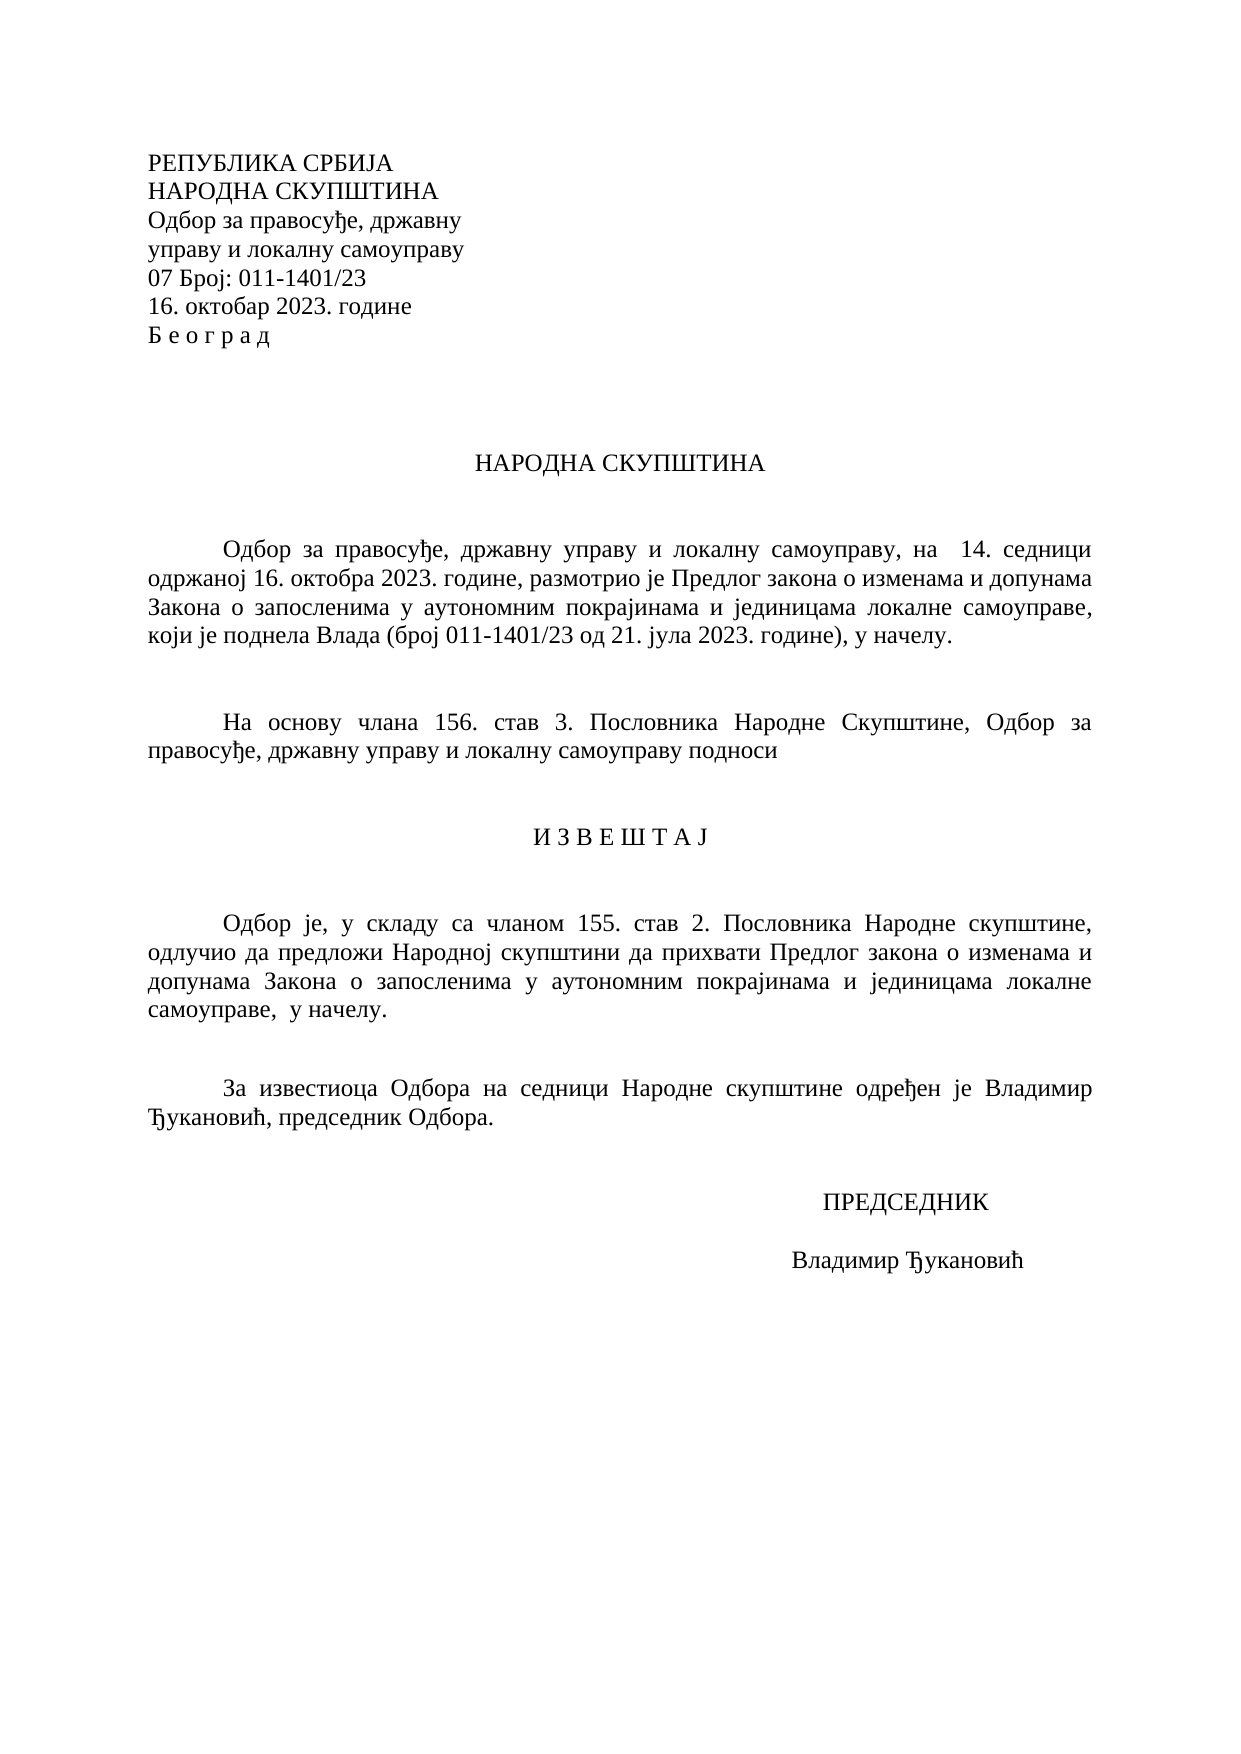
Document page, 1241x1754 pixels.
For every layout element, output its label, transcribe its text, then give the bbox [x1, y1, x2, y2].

text НАРОДНА СКУПШТИНА [148, 176, 1093, 205]
text И З В Е Ш Т А Ј [148, 822, 1093, 851]
text Одбор за правосуђе, државну управу и локалну самоуправу, на 14. седници одржаној 16. октобра 2023. године, размотрио је Предлог закона о изменама и допунама Закона о запосленима у аутономним покрајинама и јединицама локалне самоуправе, који је поднела Влада (број 011-1401/23 од 21. јула 2023. године), у начелу. [148, 534, 1093, 649]
text Одбор је, у складу са чланом 155. став 2. Пословника Народне скупштине, одлучио да предложи Народној скупштини да прихвати Предлог закона о изменама и допунама Закона о запосленима у аутономним покрајинама и јединицама локалне самоуправе, у начелу. [148, 908, 1093, 1023]
text На основу члана 156. став 3. Пословника Народне Скупштине, Одбор за правосуђе, државну управу и локалну самоуправу подноси [148, 707, 1093, 764]
text За известиоца Одбора на седници Народне скупштине одређен је Владимир Ђукановић, председник Одбора. [148, 1073, 1093, 1130]
text РЕПУБЛИКА СРБИЈА [148, 148, 1093, 176]
text Б е о г р а д [148, 320, 1093, 349]
text управу и локалну самоуправу [148, 234, 1093, 263]
text Одбор за правосуђе, државну [148, 205, 1093, 234]
text 16. октобар 2023. године [148, 291, 1093, 320]
text 07 Број: 011-1401/23 [148, 263, 1093, 291]
text НАРОДНА СКУПШТИНА [148, 448, 1093, 477]
text ПРЕДСЕДНИК [148, 1187, 1093, 1245]
text Владимир Ђукановић [148, 1245, 1093, 1273]
